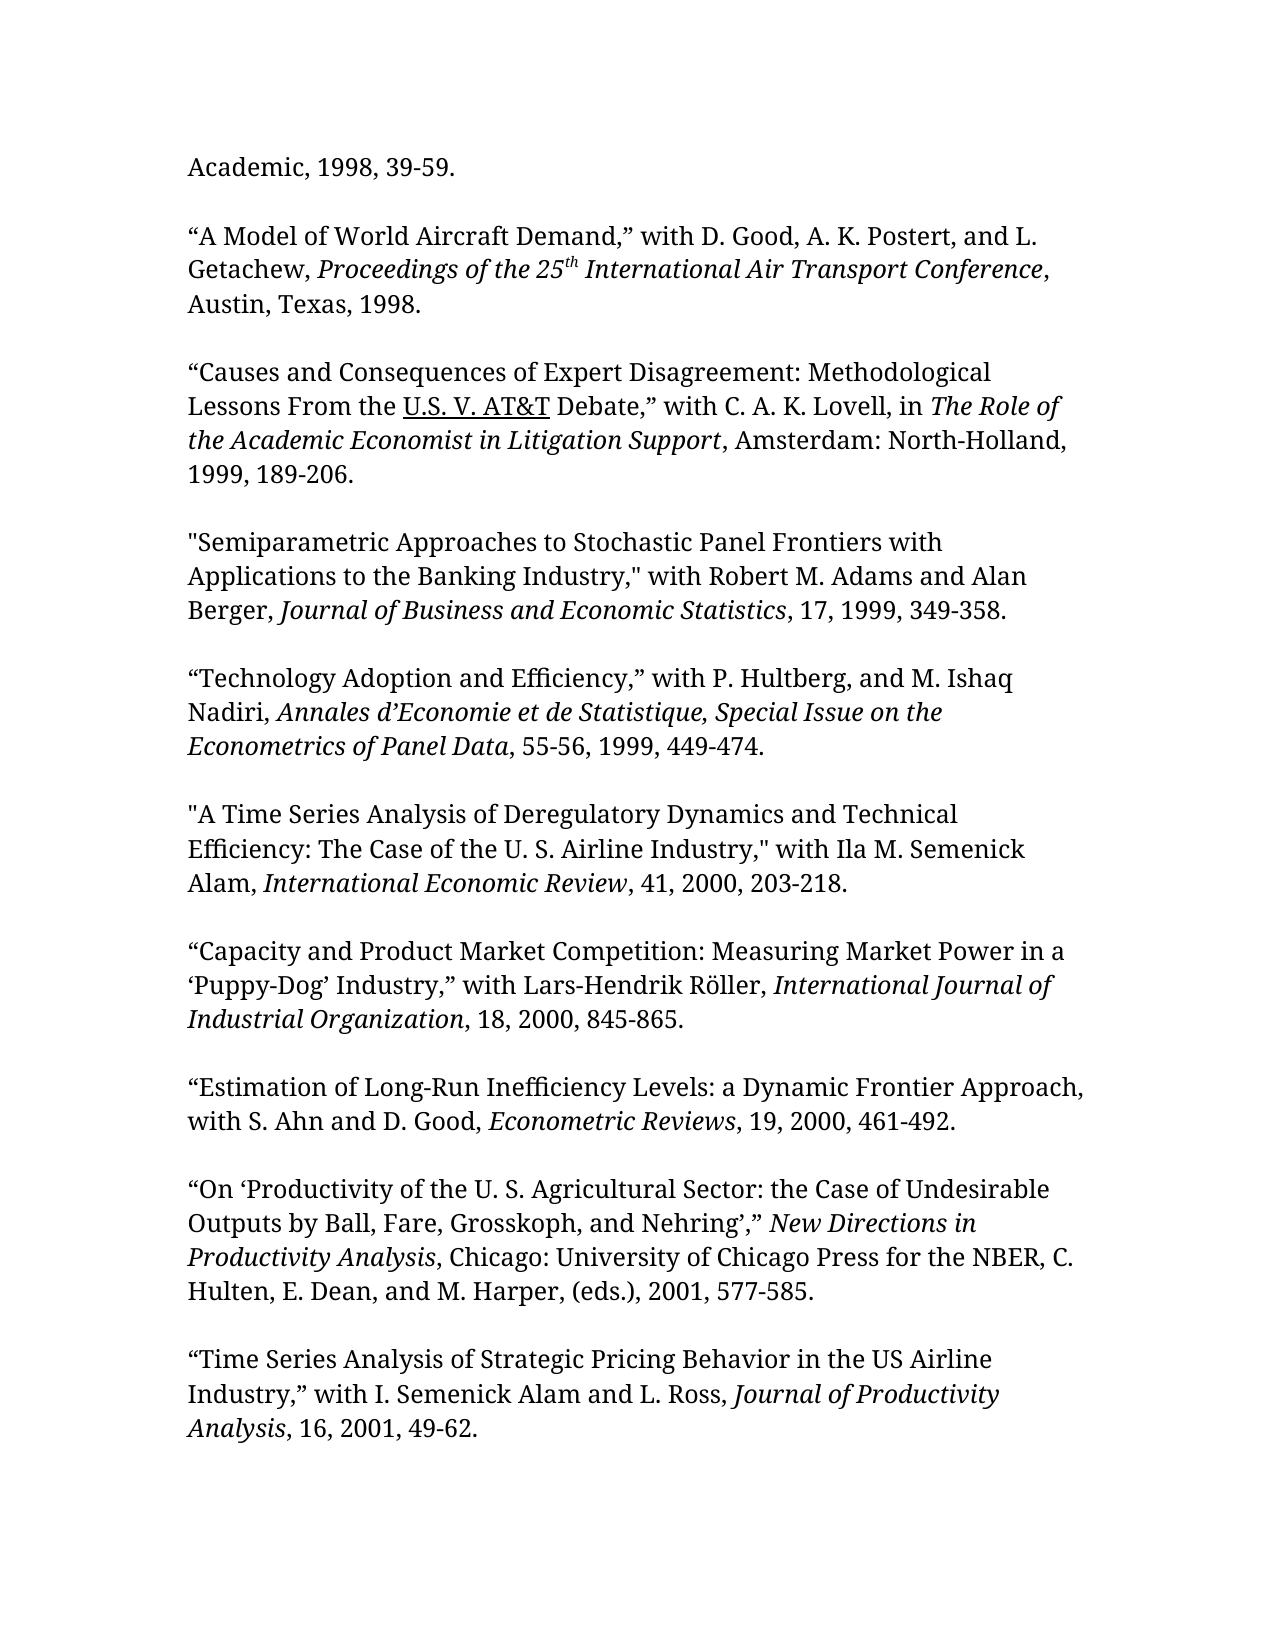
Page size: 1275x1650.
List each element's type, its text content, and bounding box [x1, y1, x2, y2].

text “Technology Adoption and Efficiency,” with P. Hultberg, and M. Ishaq Nadiri, Annales d’Economie et de Statistique, Special Issue on the Econometrics of Panel Data, 55-56, 1999, 449-474. [187, 661, 1087, 763]
text “Causes and Consequences of Expert Disagreement: Methodological Lessons From the U.S. V. AT&T Debate,” with C. A. K. Lovell, in The Role of the Academic Economist in Litigation Support, Amsterdam: North-Holland, 1999, 189-206. [187, 354, 1087, 491]
text “On ‘Productivity of the U. S. Agricultural Sector: the Case of Undesirable Outputs by Ball, Fare, Grosskoph, and Nehring’,” New Directions in Productivity Analysis, Chicago: University of Chicago Press for the NBER, C. Hulten, E. Dean, and M. Harper, (eds.), 2001, 577-585. [187, 1172, 1087, 1308]
text "Semiparametric Approaches to Stochastic Panel Frontiers with Applications to the Banking Industry," with Robert M. Adams and Alan Berger, Journal of Business and Economic Statistics, 17, 1999, 349-358. [187, 525, 1087, 627]
text “A Model of World Aircraft Demand,” with D. Good, A. K. Postert, and L. Getachew, Proceedings of the 25th International Air Transport Conference, Austin, Texas, 1998. [187, 218, 1087, 320]
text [187, 150, 1087, 184]
text "A Time Series Analysis of Deregulatory Dynamics and Technical Efficiency: The Case of the U. S. Airline Industry," with Ila M. Semenick Alam, International Economic Review, 41, 2000, 203-218. [187, 797, 1087, 899]
text “Time Series Analysis of Strategic Pricing Behavior in the US Airline Industry,” with I. Semenick Alam and L. Ross, Journal of Productivity Analysis, 16, 2001, 49-62. [187, 1342, 1087, 1444]
text “Estimation of Long-Run Inefficiency Levels: a Dynamic Frontier Approach, with S. Ahn and D. Good, Econometric Reviews, 19, 2000, 461-492. [187, 1070, 1087, 1138]
text “Capacity and Product Market Competition: Measuring Market Power in a ‘Puppy-Dog’ Industry,” with Lars-Hendrik Röller, International Journal of Industrial Organization, 18, 2000, 845-865. [187, 933, 1087, 1036]
